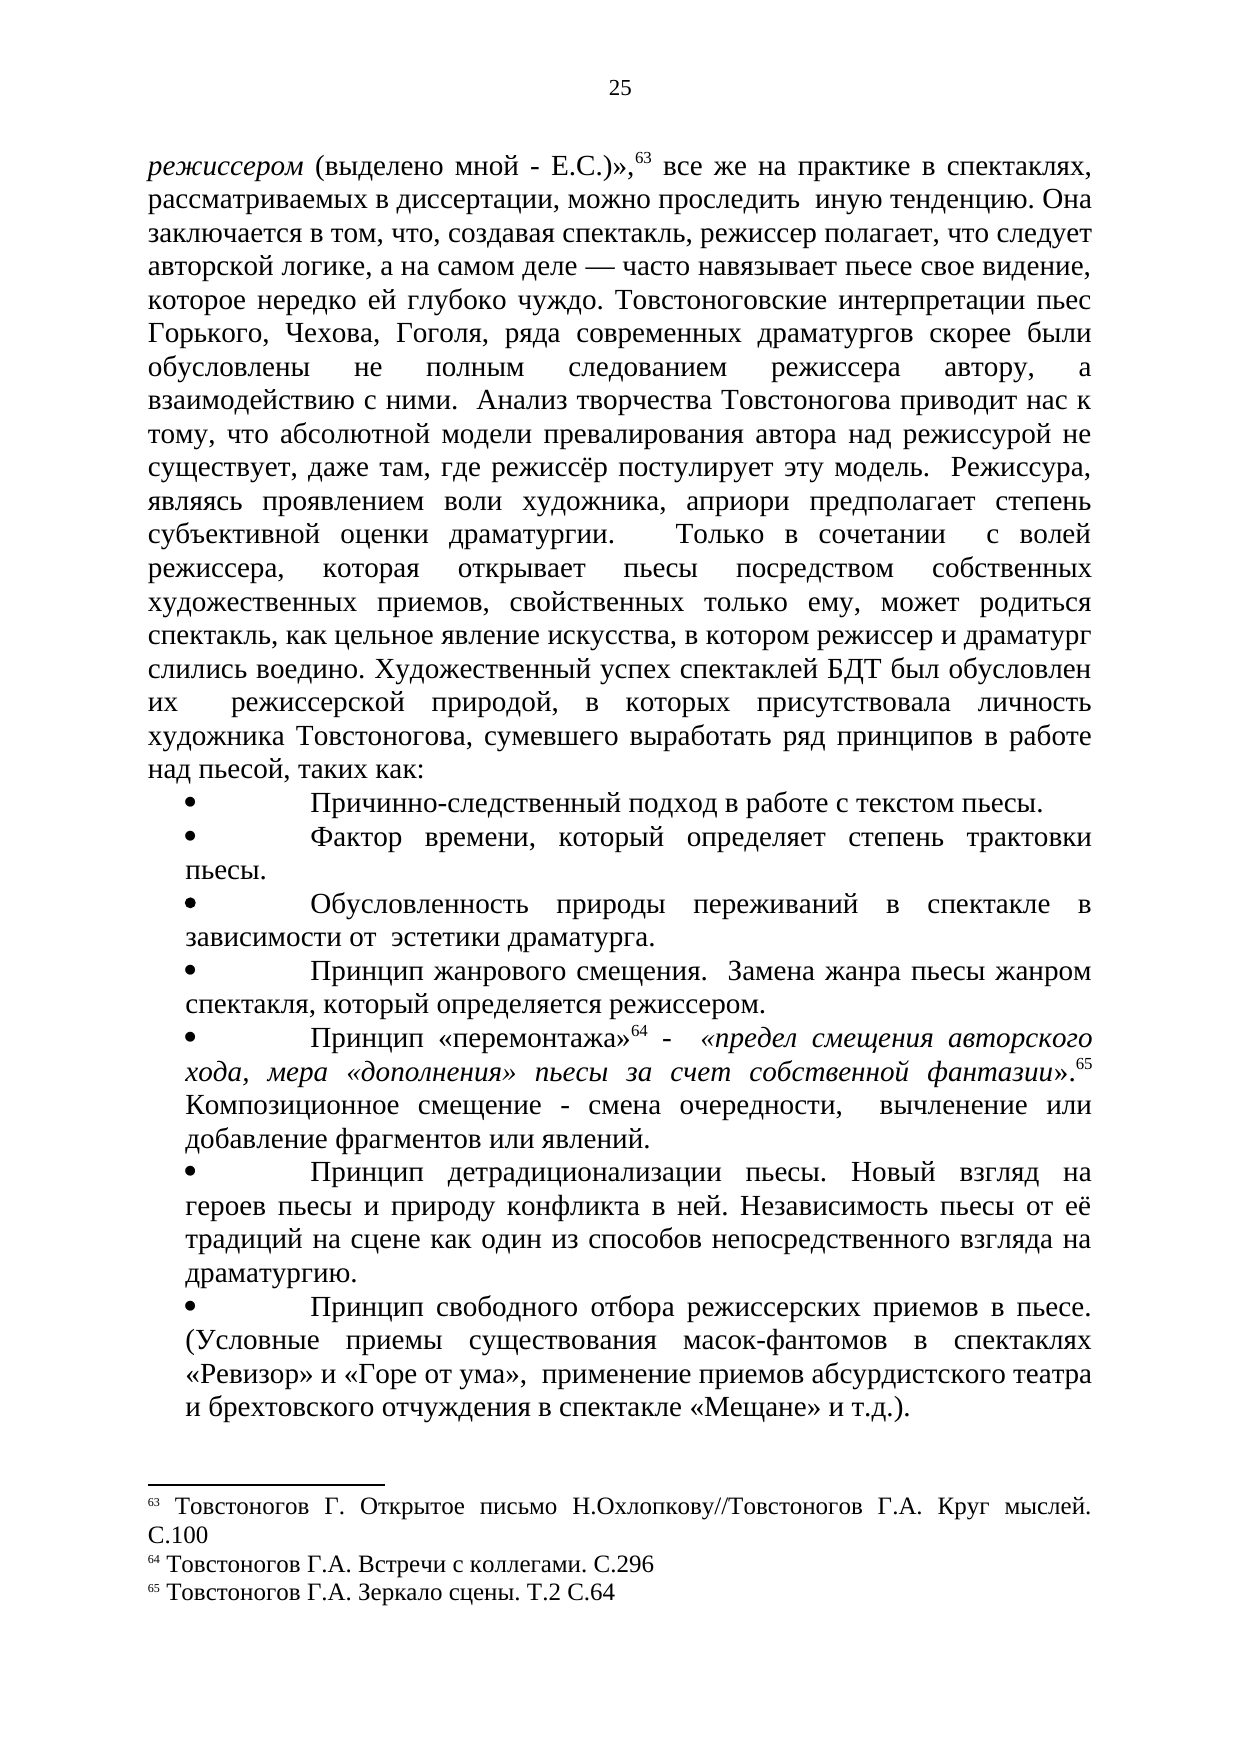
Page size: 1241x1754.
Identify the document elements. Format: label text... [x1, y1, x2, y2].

list Фактор времени, который определяет степень трактовки пьесы. [185, 819, 1092, 886]
list Принцип свободного отбора режиссерских приемов в пьесе. (Условные приемы существования масок-фантомов в спектаклях «Ревизор» и «Горе от ума», применение приемов абсурдистского театра и брехтовского отчуждения в спектакле «Мещане» и т.д.). [185, 1289, 1092, 1423]
list Причинно-следственный подход в работе с текстом пьесы. [185, 785, 1092, 819]
list Принцип жанрового смещения. Замена жанра пьесы жанром спектакля, который определяется режиссером. [185, 953, 1092, 1020]
list Обусловленность природы переживаний в спектакле в зависимости от эстетики драматурга. [185, 886, 1092, 953]
list Принцип «перемонтажа» - «предел смещения авторского хода, мера «дополнения» пьесы за счет собственной фантазии». Композиционное смещение - смена очередности, вычленение или добавление фрагментов или явлений. [185, 1020, 1092, 1154]
list Принцип детрадиционализации пьесы. Новый взгляд на героев пьесы и природу конфликта в ней. Независимость пьесы от её традиций на сцене как один из способов непосредственного взгляда на драматургию. [185, 1154, 1092, 1289]
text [148, 148, 1092, 785]
